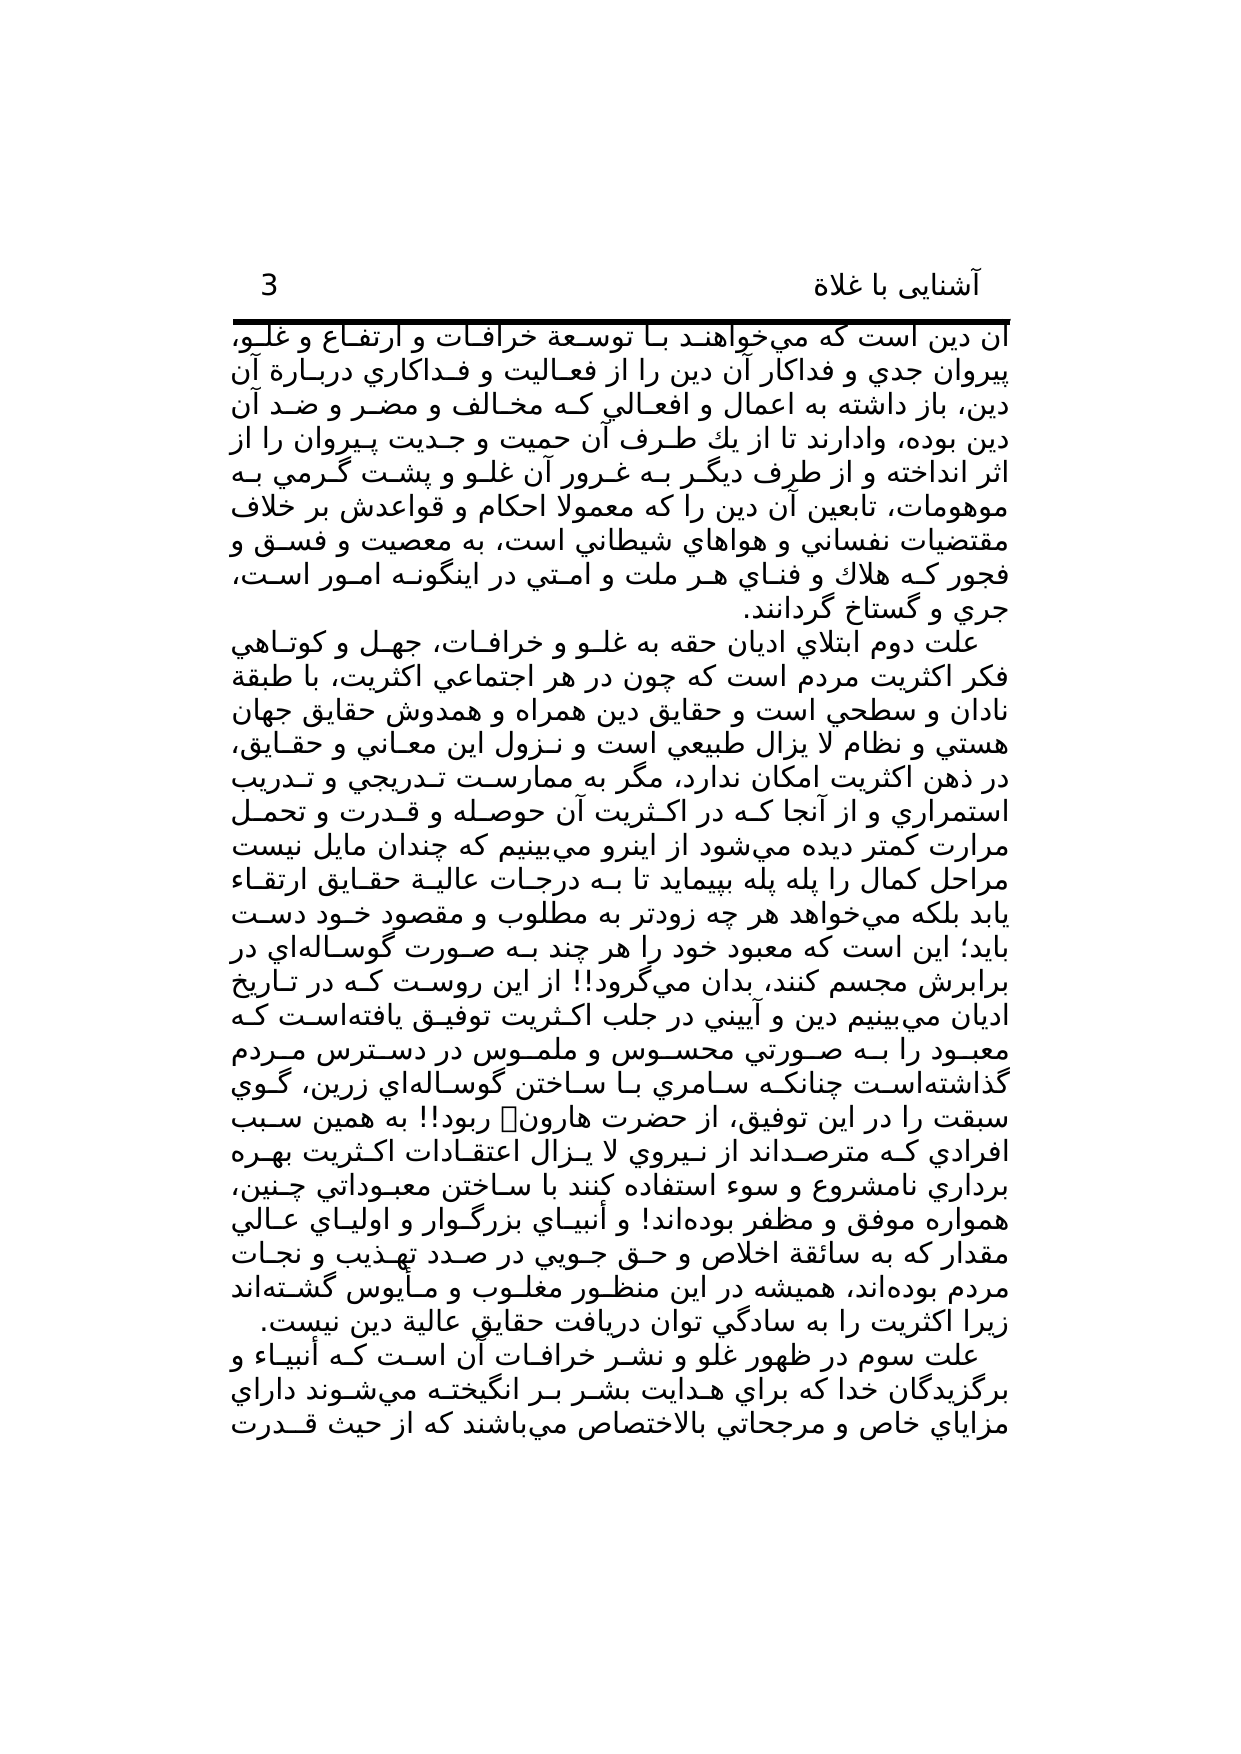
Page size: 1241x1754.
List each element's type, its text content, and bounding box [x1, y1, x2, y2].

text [230, 319, 1010, 625]
text علت دوم ابتلاي اديان حقه به غلو و خرافات، جهل و كوتاهي فكر اكثريت مردم است كه چون در هر اجتماعي اكثريت، با طبقة نادان و سطحي است و حقايق دين همراه و همدوش حقايق جهان هستي و نظام لا يزال طبيعي است و نزول اين معاني و حقايق، در ذهن اكثريت امكان ندارد، مگر به ممارست تدريجي و تدريب استمراري و از آنجا كه در اكثريت آن حوصله و قدرت و تحمل مرارت كمتر ديده مي‌شود از اينرو مي‌بينيم كه چندان مايل نيست مراحل كمال را پله پله بپيمايد تا به درجات عالية حقايق ارتقاء يابد بلكه مي‌خواهد هر چه زودتر به مطلوب و مقصود خود دست بايد؛ اين است كه معبود خود را هر چند به صورت گوساله‌اي در برابرش مجسم كنند، بدان مي‌گرود!! از اين روست كه در تاريخ اديان مي‌بينيم دين و آييني در جلب اكثريت توفيق يافته‌است كه معبود را به صورتي محسوس و ملموس در دسترس مردم گذاشته‌است چنانكه سامري با ساختن گوساله‌اي زرين، گوي سبقت را در اين توفيق، از حضرت هارون ربود!! به همين سبب افرادي كه مترصداند از نيروي لا يزال اعتقادات اكثريت بهره برداري نامشروع و سوء استفاده كنند با ساختن معبوداتي چنين، همواره موفق و مظفر بوده‌اند! و أنبياي بزرگوار و اولياي عالي مقدار كه به سائقة اخلاص و حق جويي در صدد تهذيب و نجات مردم بوده‌اند، هميشه در اين منظور مغلوب و مأيوس گشته‌اند زيرا اكثريت را به سادگي توان دريافت حقايق عالية دين نيست. [230, 625, 1010, 1338]
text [230, 1338, 1010, 1440]
